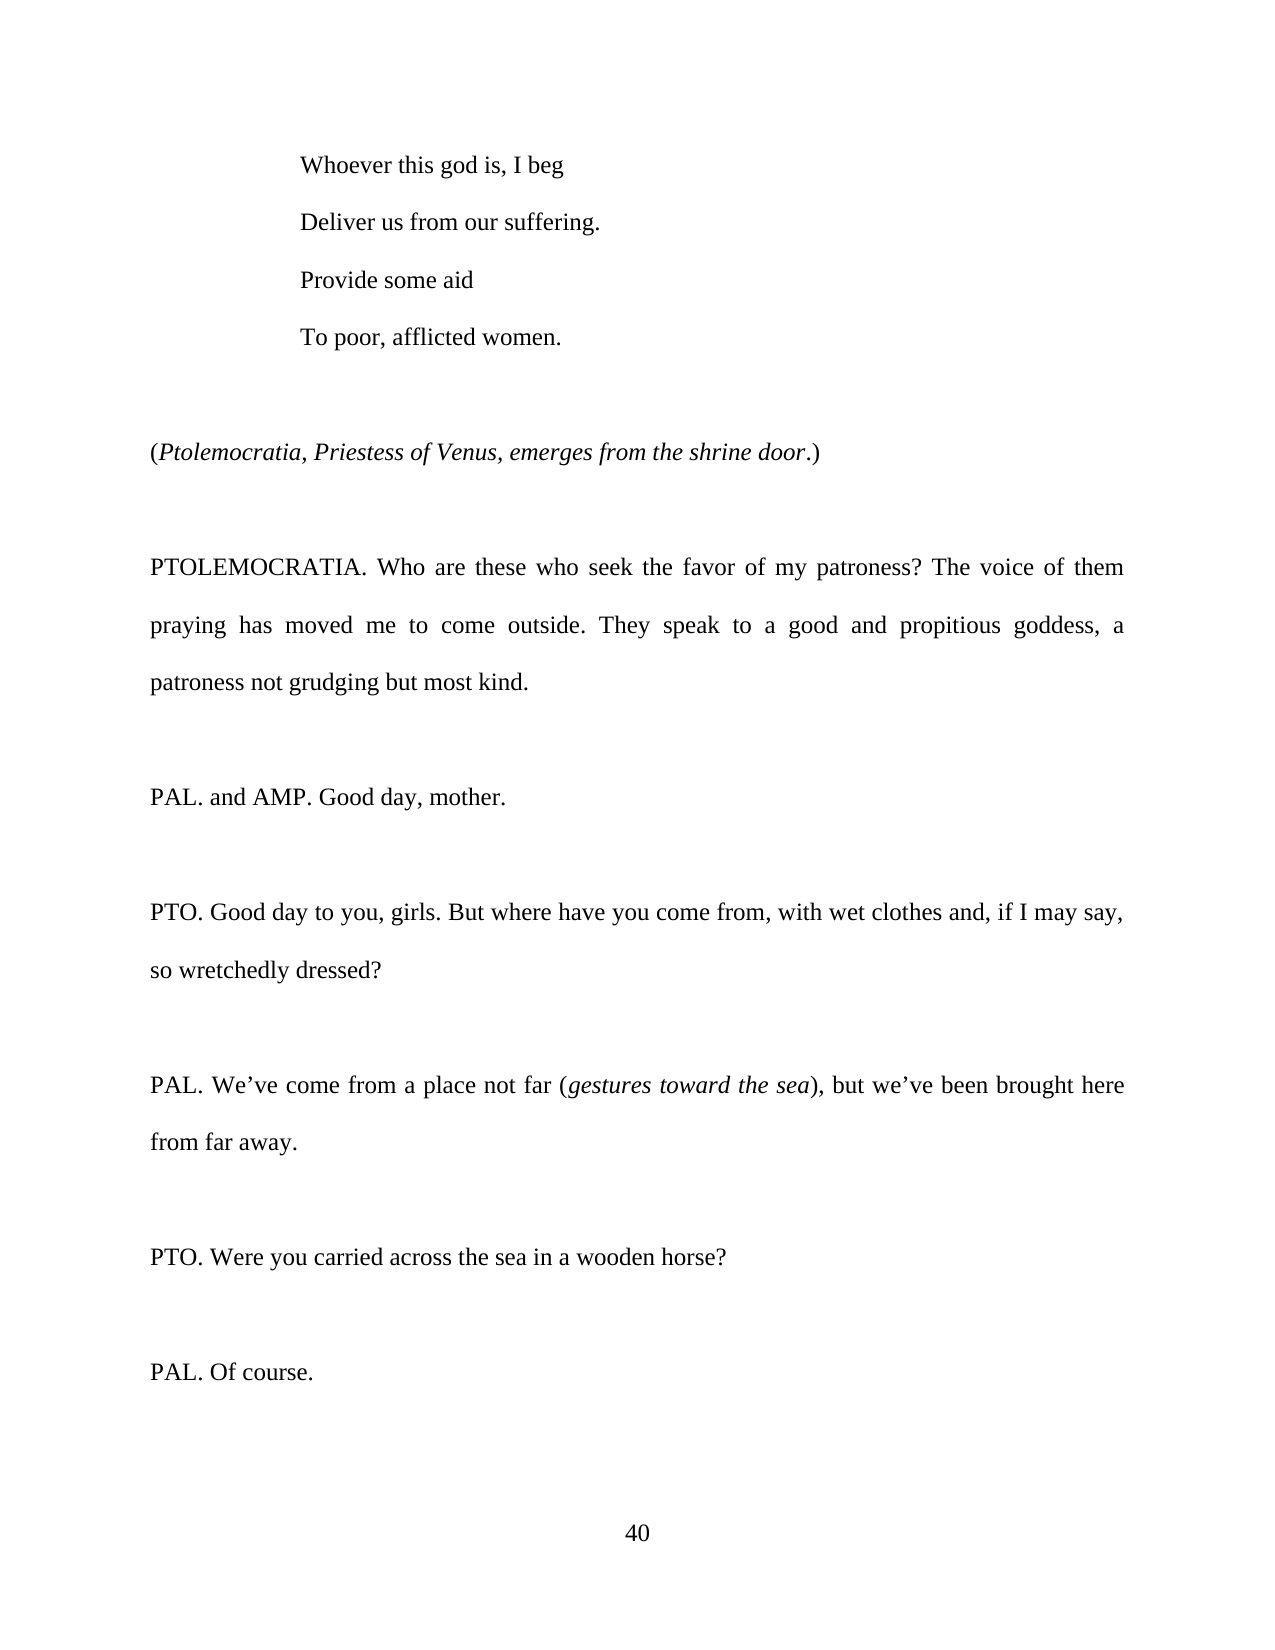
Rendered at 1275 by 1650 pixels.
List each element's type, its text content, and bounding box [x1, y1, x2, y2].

text PTOLEMOCRATIA. Who are these who seek the favor of my patroness? The voice of them praying has moved me to come outside. They speak to a good and propitious goddess, a patroness not grudging but most kind. [150, 552, 1125, 696]
text To poor, afflicted women. [150, 322, 1125, 351]
text PAL. Of course. [150, 1357, 1125, 1386]
text PTO. Were you carried across the sea in a wooden horse? [150, 1242, 1125, 1271]
text Whoever this god is, I beg [150, 150, 1125, 179]
text PTO. Good day to you, girls. But where have you come from, with wet clothes and, if I may say, so wretchedly dressed? [150, 897, 1125, 984]
text (Ptolemocratia, Priestess of Venus, emerges from the shrine door.) [150, 437, 1125, 466]
text PAL. We’ve come from a place not far (gestures toward the sea), but we’ve been brought here from far away. [150, 1070, 1125, 1156]
text Deliver us from our suffering. [150, 207, 1125, 236]
text Provide some aid [150, 265, 1125, 294]
text PAL. and AMP. Good day, mother. [150, 782, 1125, 811]
